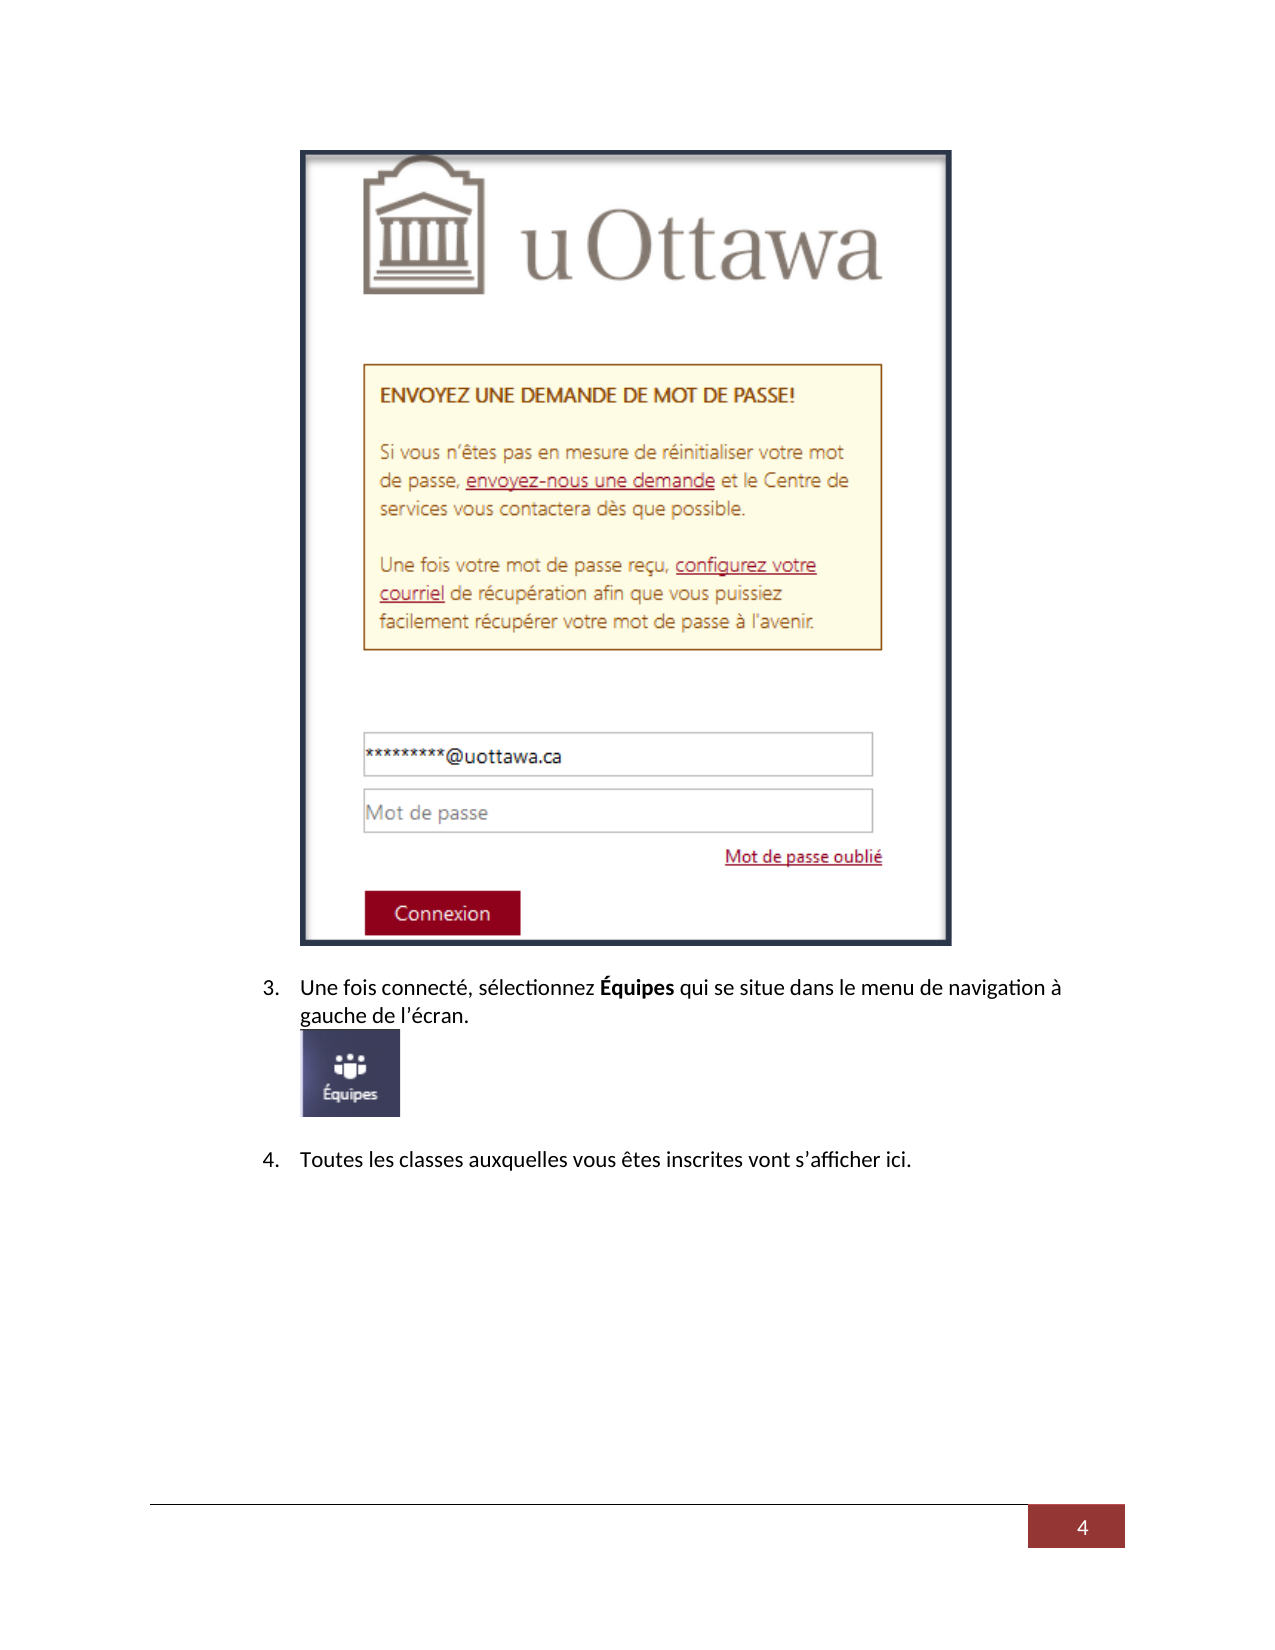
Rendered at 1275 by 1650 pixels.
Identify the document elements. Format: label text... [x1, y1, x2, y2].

list Une fois connecté, sélectionnez Équipes qui se situe dans le menu de navigation à gauche de l’écran. [262, 973, 1125, 1029]
picture [300, 150, 952, 946]
picture [300, 1029, 400, 1117]
list Toutes les classes auxquelles vous êtes inscrites vont s’afficher ici. [262, 1145, 1125, 1173]
